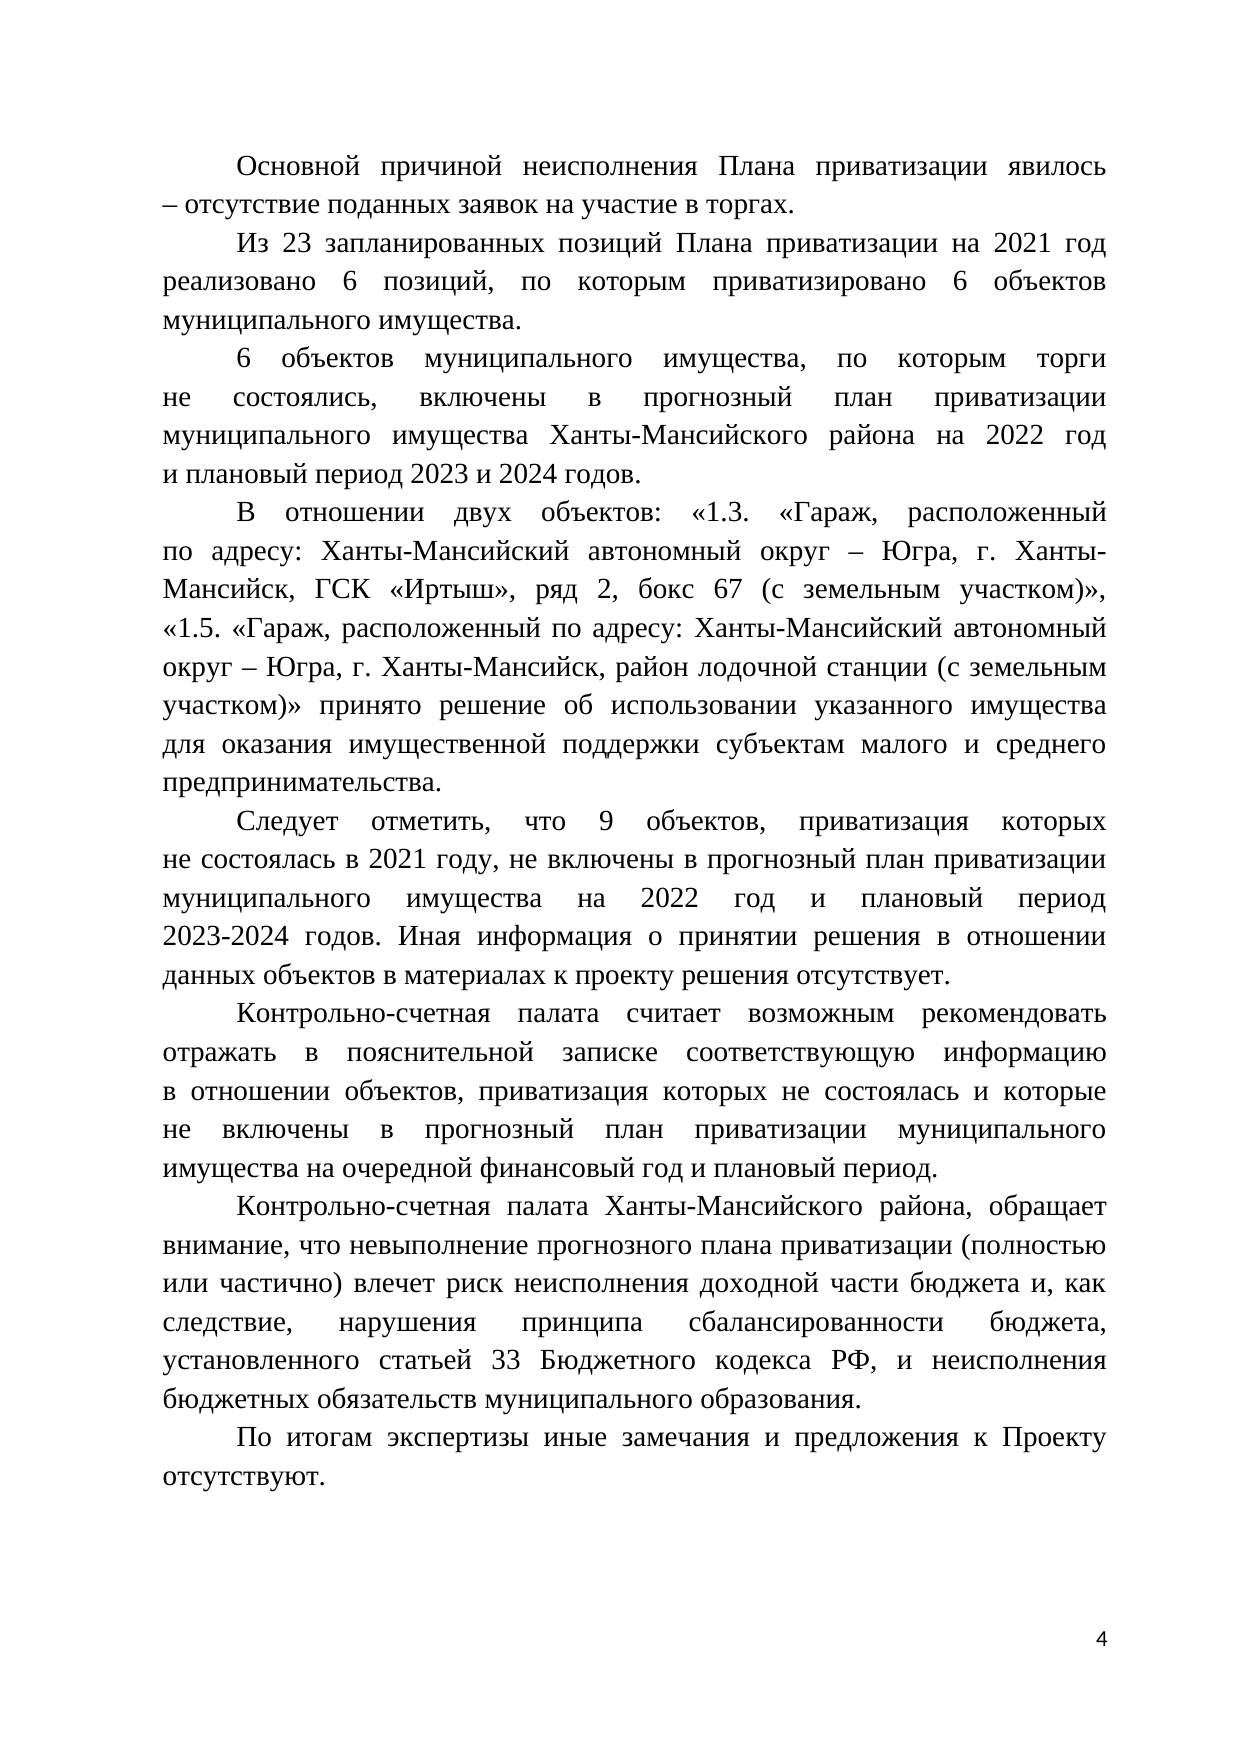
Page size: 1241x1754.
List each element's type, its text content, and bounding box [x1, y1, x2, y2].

text Контрольно-счетная палата Ханты-Мансийского района, обращает внимание, что невыполнение прогнозного плана приватизации (полностью или частично) влечет риск неисполнения доходной части бюджета и, как следствие, нарушения принципа сбалансированности бюджета, установленного статьей 33 Бюджетного кодекса РФ, и неисполнения бюджетных обязательств муниципального образования. [162, 1188, 1107, 1414]
text Из 23 запланированных позиций Плана приватизации на 2021 год реализовано 6 позиций, по которым приватизировано 6 объектов муниципального имущества. [162, 225, 1107, 335]
text Основной причиной неисполнения Плана приватизации явилось – отсутствие поданных заявок на участие в торгах. [162, 148, 1107, 220]
text По итогам экспертизы иные замечания и предложения к Проекту отсутствуют. [162, 1419, 1107, 1492]
text В отношении двух объектов: «1.3. «Гараж, расположенный по адресу: Ханты-Мансийский автономный округ – Югра, г. Ханты-Мансийск, ГСК «Иртыш», ряд 2, бокс 67 (с земельным участком)», «1.5. «Гараж, расположенный по адресу: Ханты-Мансийский автономный округ – Югра, г. Ханты-Мансийск, район лодочной станции (с земельным участком)» принято решение об использовании указанного имущества для оказания имущественной поддержки субъектам малого и среднего предпринимательства. [162, 494, 1107, 798]
text Контрольно-счетная палата считает возможным рекомендовать отражать в пояснительной записке соответствующую информацию в отношении объектов, приватизация которых не состоялась и которые не включены в прогнозный план приватизации муниципального имущества на очередной финансовый год и плановый период. [162, 996, 1107, 1183]
text Следует отметить, что 9 объектов, приватизация которых не состоялась в 2021 году, не включены в прогнозный план приватизации муниципального имущества на 2022 год и плановый период 2023-2024 годов. Иная информация о принятии решения в отношении данных объектов в материалах к проекту решения отсутствует. [162, 803, 1107, 991]
text 6 объектов муниципального имущества, по которым торги не состоялись, включены в прогнозный план приватизации муниципального имущества Ханты-Мансийского района на 2022 год и плановый период 2023 и 2024 годов. [162, 340, 1107, 489]
